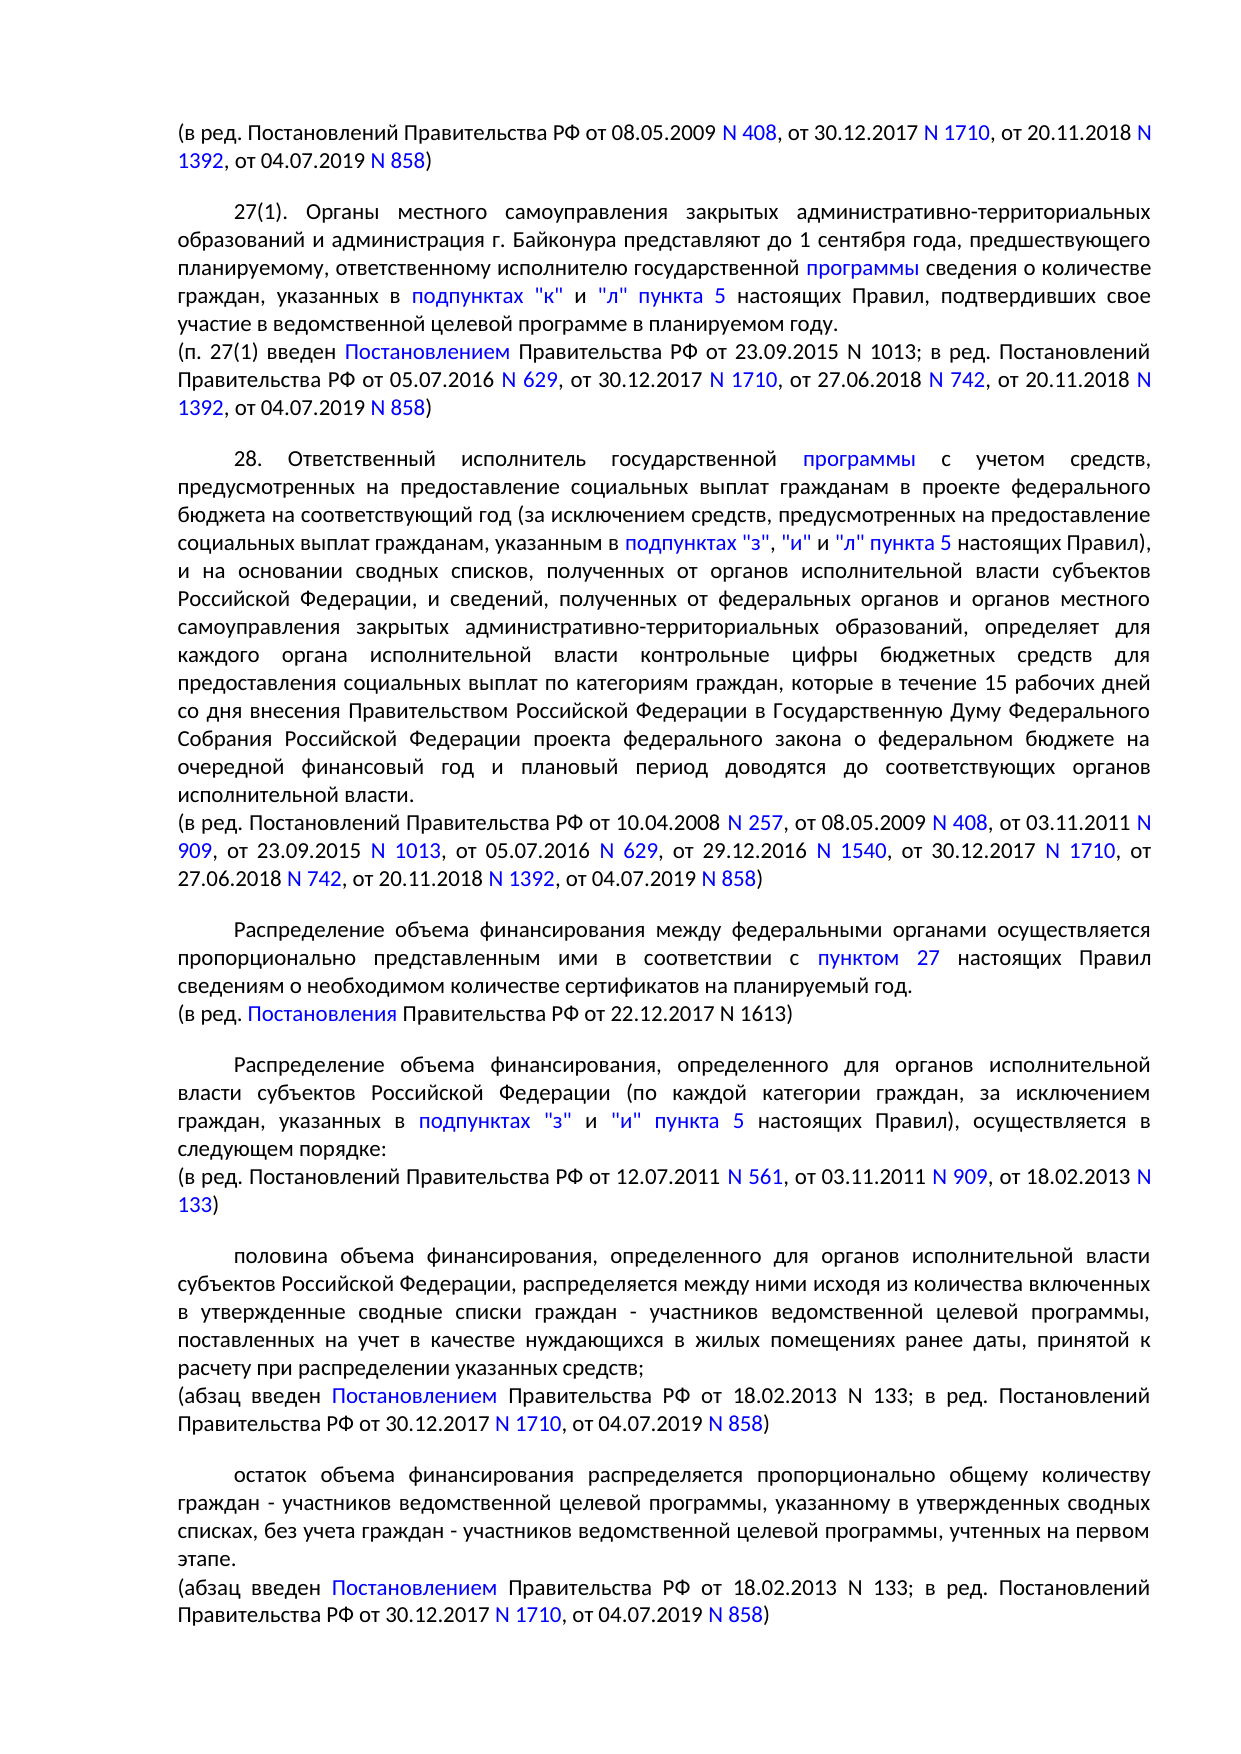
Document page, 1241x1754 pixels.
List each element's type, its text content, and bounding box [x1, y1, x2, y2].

text 27(1). Органы местного самоуправления закрытых административно-территориальных образований и администрация г. Байконура представляют до 1 сентября года, предшествующего планируемому, ответственному исполнителю государственной программы сведения о количестве граждан, указанных в подпунктах "к" и "л" пункта 5 настоящих Правил, подтвердивших свое участие в ведомственной целевой программе в планируемом году. [177, 197, 1152, 337]
text (в ред. Постановления Правительства РФ от 22.12.2017 N 1613) [177, 999, 1152, 1027]
text (в ред. Постановлений Правительства РФ от 10.04.2008 N 257, от 08.05.2009 N 408, от 03.11.2011 N 909, от 23.09.2015 N 1013, от 05.07.2016 N 629, от 29.12.2016 N 1540, от 30.12.2017 N 1710, от 27.06.2018 N 742, от 20.11.2018 N 1392, от 04.07.2019 N 858) [177, 808, 1152, 892]
text (в ред. Постановлений Правительства РФ от 08.05.2009 N 408, от 30.12.2017 N 1710, от 20.11.2018 N 1392, от 04.07.2019 N 858) [177, 118, 1152, 174]
text Распределение объема финансирования между федеральными органами осуществляется пропорционально представленным ими в соответствии с пунктом 27 настоящих Правил сведениям о необходимом количестве сертификатов на планируемый год. [177, 915, 1152, 999]
text половина объема финансирования, определенного для органов исполнительной власти субъектов Российской Федерации, распределяется между ними исходя из количества включенных в утвержденные сводные списки граждан - участников ведомственной целевой программы, поставленных на учет в качестве нуждающихся в жилых помещениях ранее даты, принятой к расчету при распределении указанных средств; [177, 1241, 1152, 1382]
text (абзац введен Постановлением Правительства РФ от 18.02.2013 N 133; в ред. Постановлений Правительства РФ от 30.12.2017 N 1710, от 04.07.2019 N 858) [177, 1573, 1152, 1629]
text (в ред. Постановлений Правительства РФ от 12.07.2011 N 561, от 03.11.2011 N 909, от 18.02.2013 N 133) [177, 1162, 1152, 1218]
text (п. 27(1) введен Постановлением Правительства РФ от 23.09.2015 N 1013; в ред. Постановлений Правительства РФ от 05.07.2016 N 629, от 30.12.2017 N 1710, от 27.06.2018 N 742, от 20.11.2018 N 1392, от 04.07.2019 N 858) [177, 337, 1152, 421]
text остаток объема финансирования распределяется пропорционально общему количеству граждан - участников ведомственной целевой программы, указанному в утвержденных сводных списках, без учета граждан - участников ведомственной целевой программы, учтенных на первом этапе. [177, 1461, 1152, 1573]
text (абзац введен Постановлением Правительства РФ от 18.02.2013 N 133; в ред. Постановлений Правительства РФ от 30.12.2017 N 1710, от 04.07.2019 N 858) [177, 1382, 1152, 1438]
text Распределение объема финансирования, определенного для органов исполнительной власти субъектов Российской Федерации (по каждой категории граждан, за исключением граждан, указанных в подпунктах "з" и "и" пункта 5 настоящих Правил), осуществляется в следующем порядке: [177, 1050, 1152, 1162]
text 28. Ответственный исполнитель государственной программы с учетом средств, предусмотренных на предоставление социальных выплат гражданам в проекте федерального бюджета на соответствующий год (за исключением средств, предусмотренных на предоставление социальных выплат гражданам, указанным в подпунктах "з", "и" и "л" пункта 5 настоящих Правил), и на основании сводных списков, полученных от органов исполнительной власти субъектов Российской Федерации, и сведений, полученных от федеральных органов и органов местного самоуправления закрытых административно-территориальных образований, определяет для каждого органа исполнительной власти контрольные цифры бюджетных средств для предоставления социальных выплат по категориям граждан, которые в течение 15 рабочих дней со дня внесения Правительством Российской Федерации в Государственную Думу Федерального Собрания Российской Федерации проекта федерального закона о федеральном бюджете на очередной финансовый год и плановый период доводятся до соответствующих органов исполнительной власти. [177, 444, 1152, 808]
